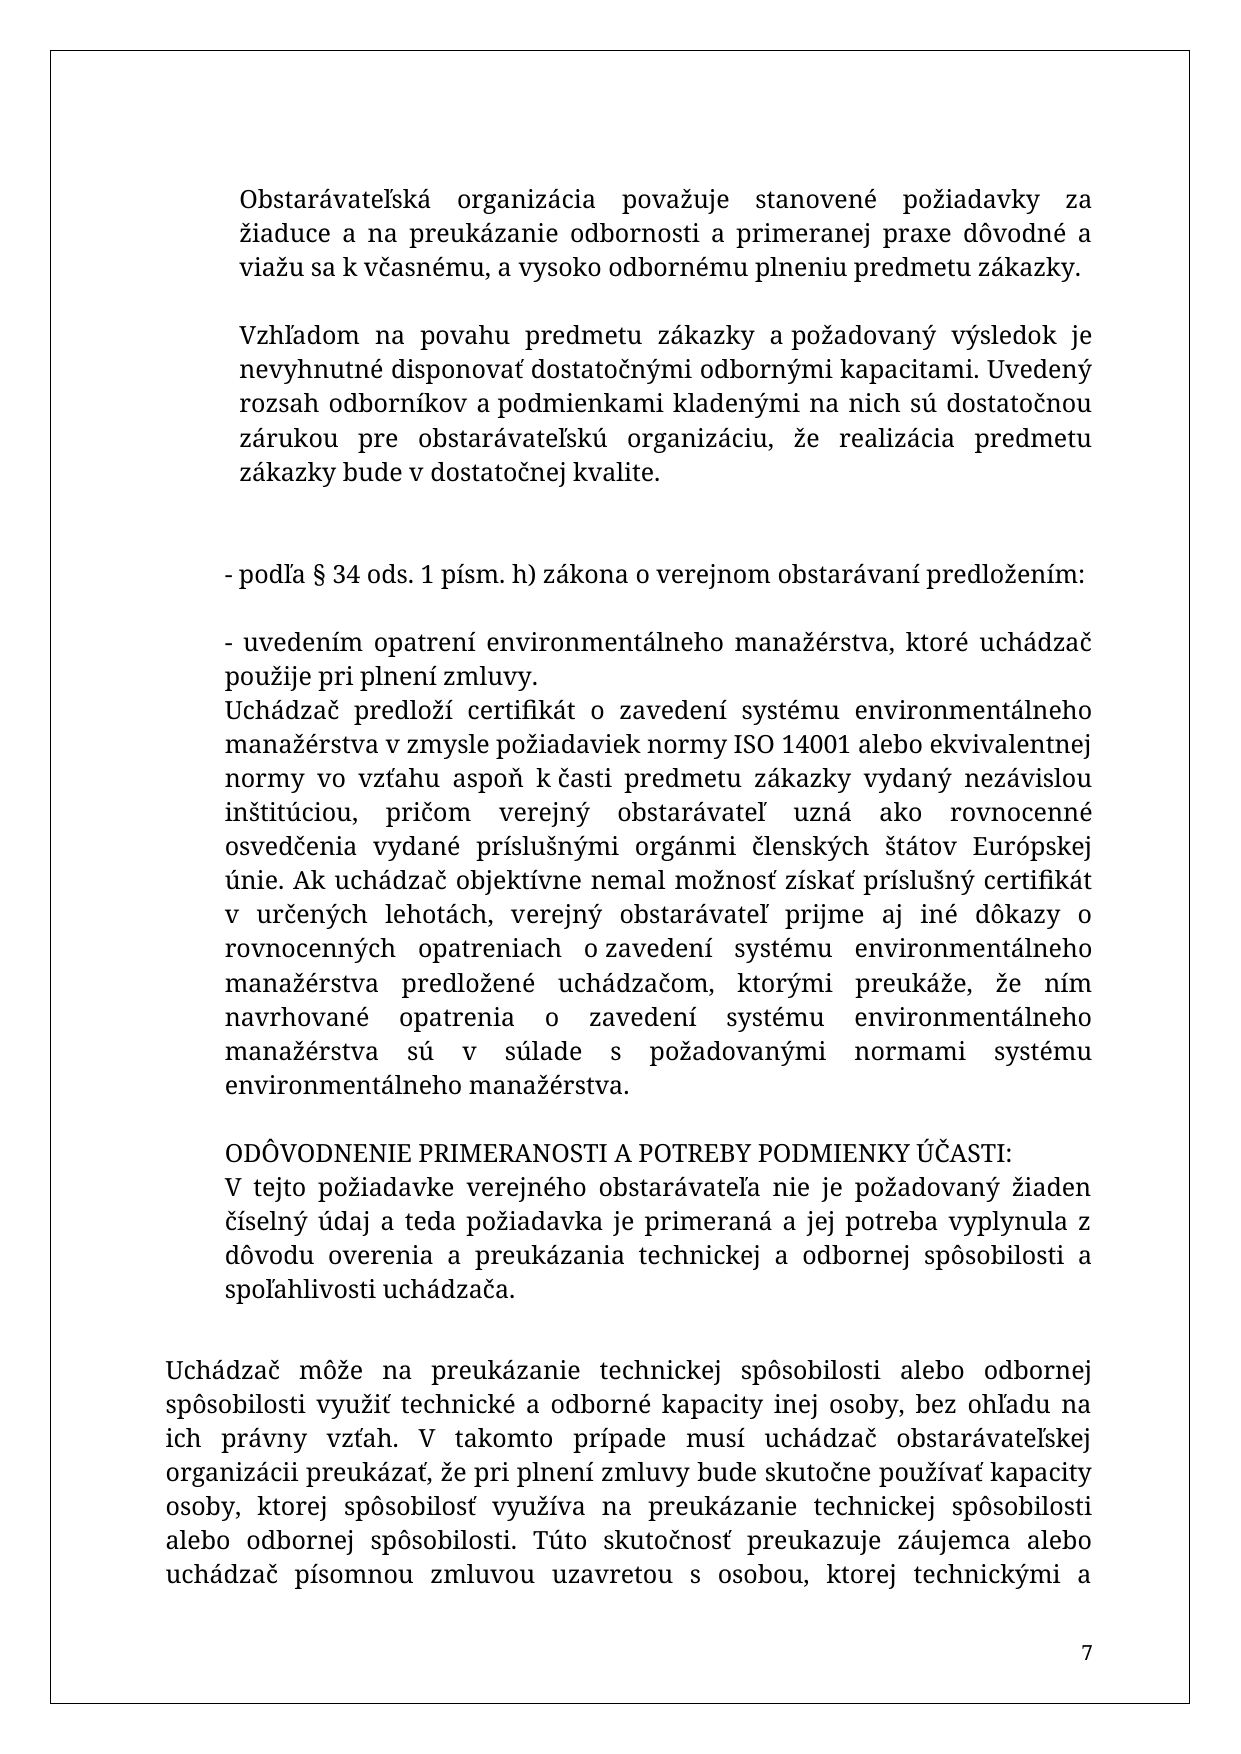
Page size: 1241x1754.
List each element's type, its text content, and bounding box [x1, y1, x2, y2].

text Obstarávateľská organizácia považuje stanovené požiadavky za žiaduce a na preukázanie odbornosti a primeranej praxe dôvodné a viažu sa k včasnému, a vysoko odbornému plneniu predmetu zákazky. [239, 182, 1093, 284]
text - uvedením opatrení environmentálneho manažérstva, ktoré uchádzač použije pri plnení zmluvy. [224, 624, 1093, 693]
text Vzhľadom na povahu predmetu zákazky a požadovaný výsledok je nevyhnutné disponovať dostatočnými odbornými kapacitami. Uvedený rozsah odborníkov a podmienkami kladenými na nich sú dostatočnou zárukou pre obstarávateľskú organizáciu, že realizácia predmetu zákazky bude v dostatočnej kvalite. [239, 318, 1093, 488]
text V tejto požiadavke verejného obstarávateľa nie je požadovaný žiaden číselný údaj a teda požiadavka je primeraná a jej potreba vyplynula z dôvodu overenia a preukázania technickej a odbornej spôsobilosti a spoľahlivosti uchádzača. [224, 1169, 1093, 1306]
text - podľa § 34 ods. 1 písm. h) zákona o verejnom obstarávaní predložením: [165, 556, 1093, 591]
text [165, 1352, 1093, 1591]
text ODÔVODNENIE PRIMERANOSTI A POTREBY PODMIENKY ÚČASTI: [165, 1136, 1093, 1169]
text Uchádzač predloží certifikát o zavedení systému environmentálneho manažérstva v zmysle požiadaviek normy ISO 14001 alebo ekvivalentnej normy vo vzťahu aspoň k časti predmetu zákazky vydaný nezávislou inštitúciou, pričom verejný obstarávateľ uzná ako rovnocenné osvedčenia vydané príslušnými orgánmi členských štátov Európskej únie. Ak uchádzač objektívne nemal možnosť získať príslušný certifikát v určených lehotách, verejný obstarávateľ prijme aj iné dôkazy o rovnocenných opatreniach o zavedení systému environmentálneho manažérstva predložené uchádzačom, ktorými preukáže, že ním navrhované opatrenia o zavedení systému environmentálneho manažérstva sú v súlade s požadovanými normami systému environmentálneho manažérstva. [224, 693, 1093, 1101]
